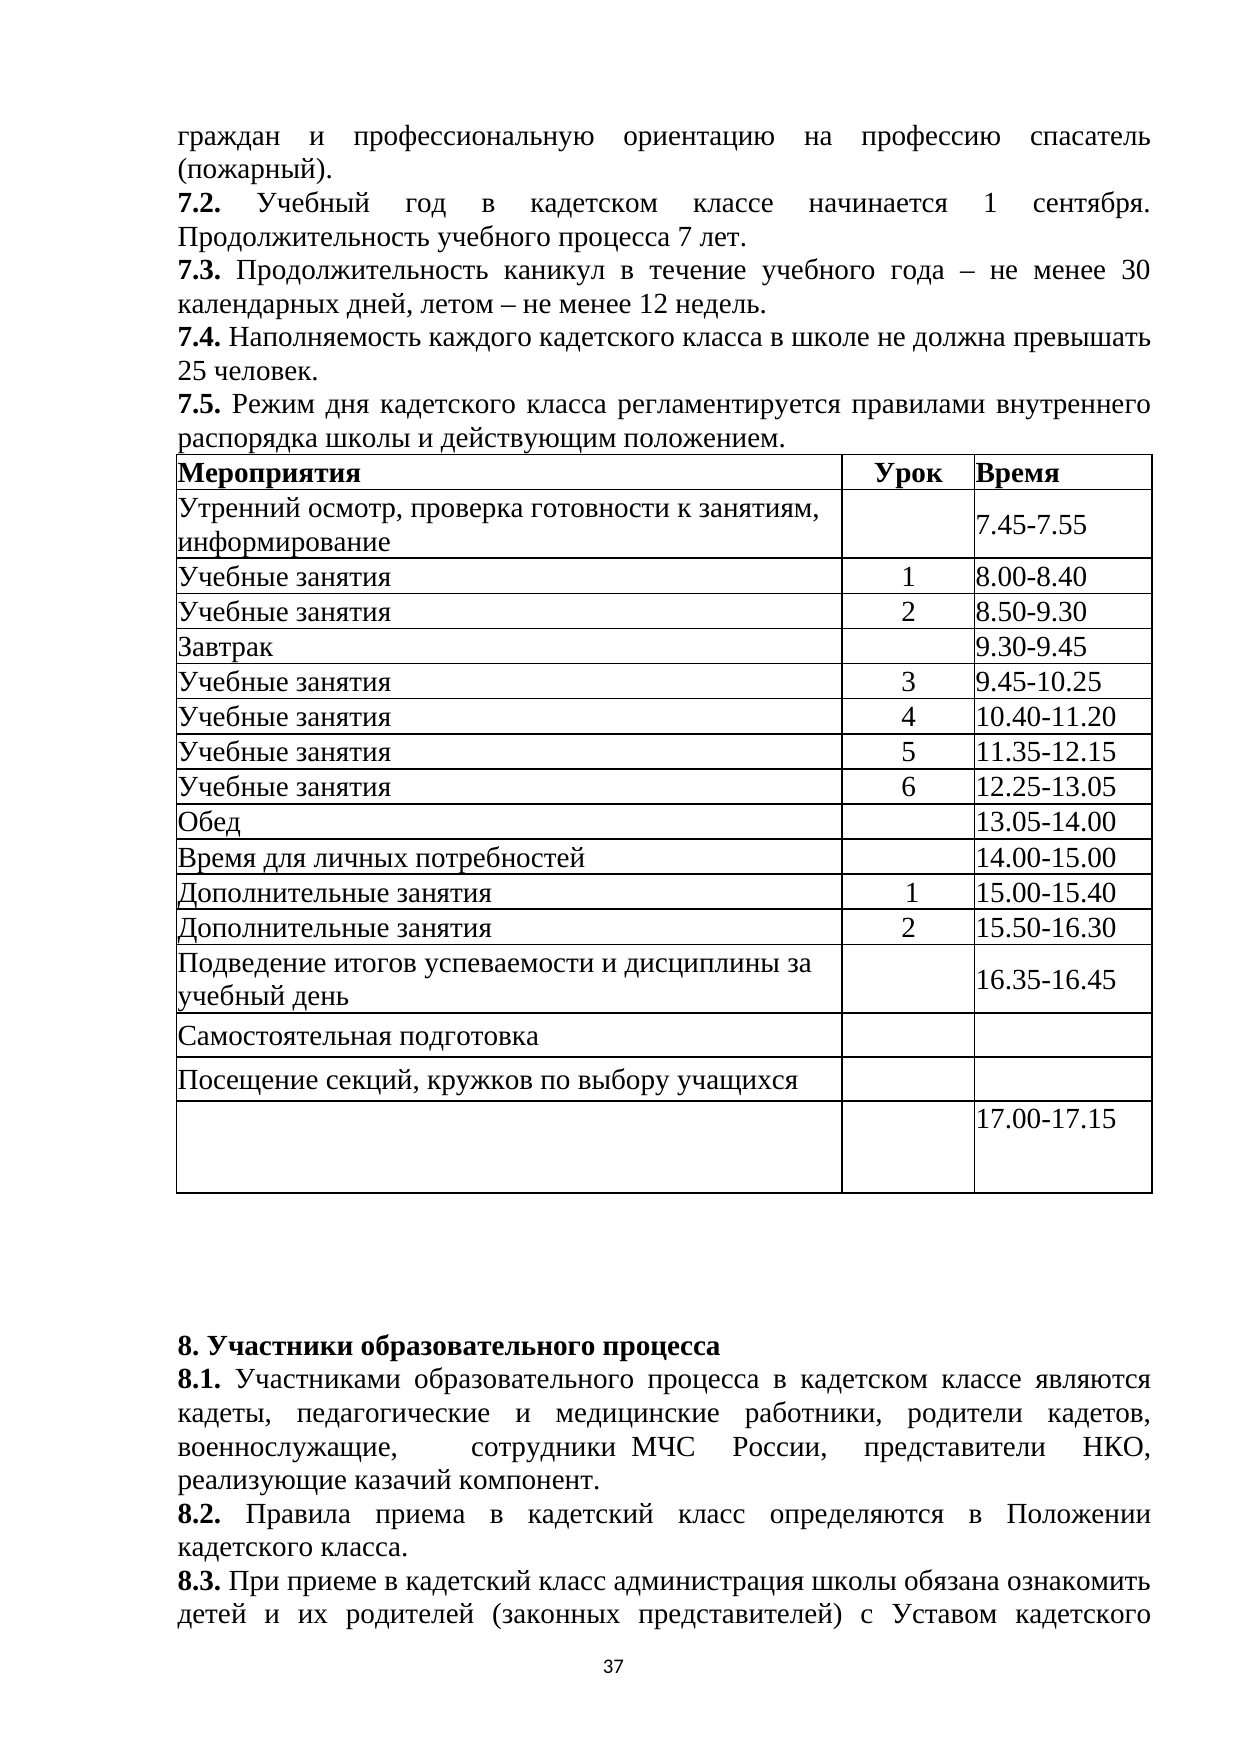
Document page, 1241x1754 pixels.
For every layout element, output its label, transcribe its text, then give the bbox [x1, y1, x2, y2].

text 7.5. Режим дня кадетского класса регламентируется правилами внутреннего распорядка школы и действующим положением. [177, 386, 1152, 453]
table_cell [843, 1058, 974, 1100]
table_cell 5 [843, 735, 974, 768]
text 7.2. Учебный год в кадетском классе начинается 1 сентября. Продолжительность учебного процесса 7 лет. [177, 185, 1152, 252]
table_cell Дополнительные занятия [177, 910, 841, 943]
table_cell 9.30-9.45 [975, 629, 1151, 663]
table_cell Дополнительные занятия [177, 875, 841, 908]
table_cell [843, 1102, 974, 1192]
table_cell [975, 1058, 1151, 1100]
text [177, 1563, 1152, 1630]
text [177, 118, 1152, 185]
table_cell 13.05-14.00 [975, 805, 1151, 838]
table_cell 2 [843, 910, 974, 943]
text 8.2. Правила приема в кадетский класс определяются в Положении кадетского класса. [177, 1496, 1152, 1563]
table_cell 7.45-7.55 [975, 490, 1151, 557]
table_cell 6 [843, 770, 974, 803]
table_cell 10.40-11.20 [975, 699, 1151, 733]
table_cell Учебные занятия [177, 594, 841, 627]
table_cell [843, 840, 974, 873]
table_cell Учебные занятия [177, 559, 841, 592]
table_cell 1 [843, 875, 974, 908]
table_cell Обед [177, 805, 841, 838]
table_cell 14.00-15.00 [975, 840, 1151, 873]
table_cell [843, 1014, 974, 1056]
table_cell Завтрак [177, 629, 841, 663]
table_header Мероприятия [177, 455, 841, 489]
table_cell 12.25-13.05 [975, 770, 1151, 803]
table_cell 8.00-8.40 [975, 559, 1151, 592]
table_cell 3 [843, 664, 974, 698]
table_cell Учебные занятия [177, 770, 841, 803]
table_cell [843, 629, 974, 663]
table_cell Учебные занятия [177, 735, 841, 768]
text 8.1. Участниками образовательного процесса в кадетском классе являются кадеты, педагогические и медицинские работники, родители кадетов, военнослужащие, сотрудники МЧС России, представители НКО, реализующие казачий компонент. [177, 1362, 1152, 1496]
table_cell Посещение секций, кружков по выбору учащихся [177, 1058, 841, 1100]
table_cell 2 [843, 594, 974, 627]
table_cell 16.35-16.45 [975, 945, 1151, 1012]
table_cell 1 [843, 559, 974, 592]
table_cell [177, 1102, 841, 1192]
table_cell 11.35-12.15 [975, 735, 1151, 768]
table_cell 4 [843, 699, 974, 733]
table_cell 17.00-17.15 [975, 1102, 1151, 1192]
text 7.3. Продолжительность каникул в течение учебного года – не менее 30 календарных дней, летом – не менее 12 недель. [177, 252, 1152, 319]
table_cell [843, 805, 974, 838]
text 7.4. Наполняемость каждого кадетского класса в школе не должна превышать 25 человек. [177, 319, 1152, 386]
table_cell Учебные занятия [177, 699, 841, 733]
table_cell Самостоятельная подготовка [177, 1014, 841, 1056]
table_cell Утренний осмотр, проверка готовности к занятиям, информирование [177, 490, 841, 557]
table_cell [843, 945, 974, 1012]
table_cell Подведение итогов успеваемости и дисциплины за учебный день [177, 945, 841, 1012]
table_cell [843, 490, 974, 557]
table_cell 9.45-10.25 [975, 664, 1151, 698]
table_cell Время для личных потребностей [177, 840, 841, 873]
table_cell 15.00-15.40 [975, 875, 1151, 908]
table_cell [975, 1014, 1151, 1056]
table_header Время [975, 455, 1151, 489]
table_header Урок [843, 455, 974, 489]
text 8. Участники образовательного процесса [177, 1328, 1152, 1362]
table_cell 8.50-9.30 [975, 594, 1151, 627]
table_cell Учебные занятия [177, 664, 841, 698]
table_cell 15.50-16.30 [975, 910, 1151, 943]
